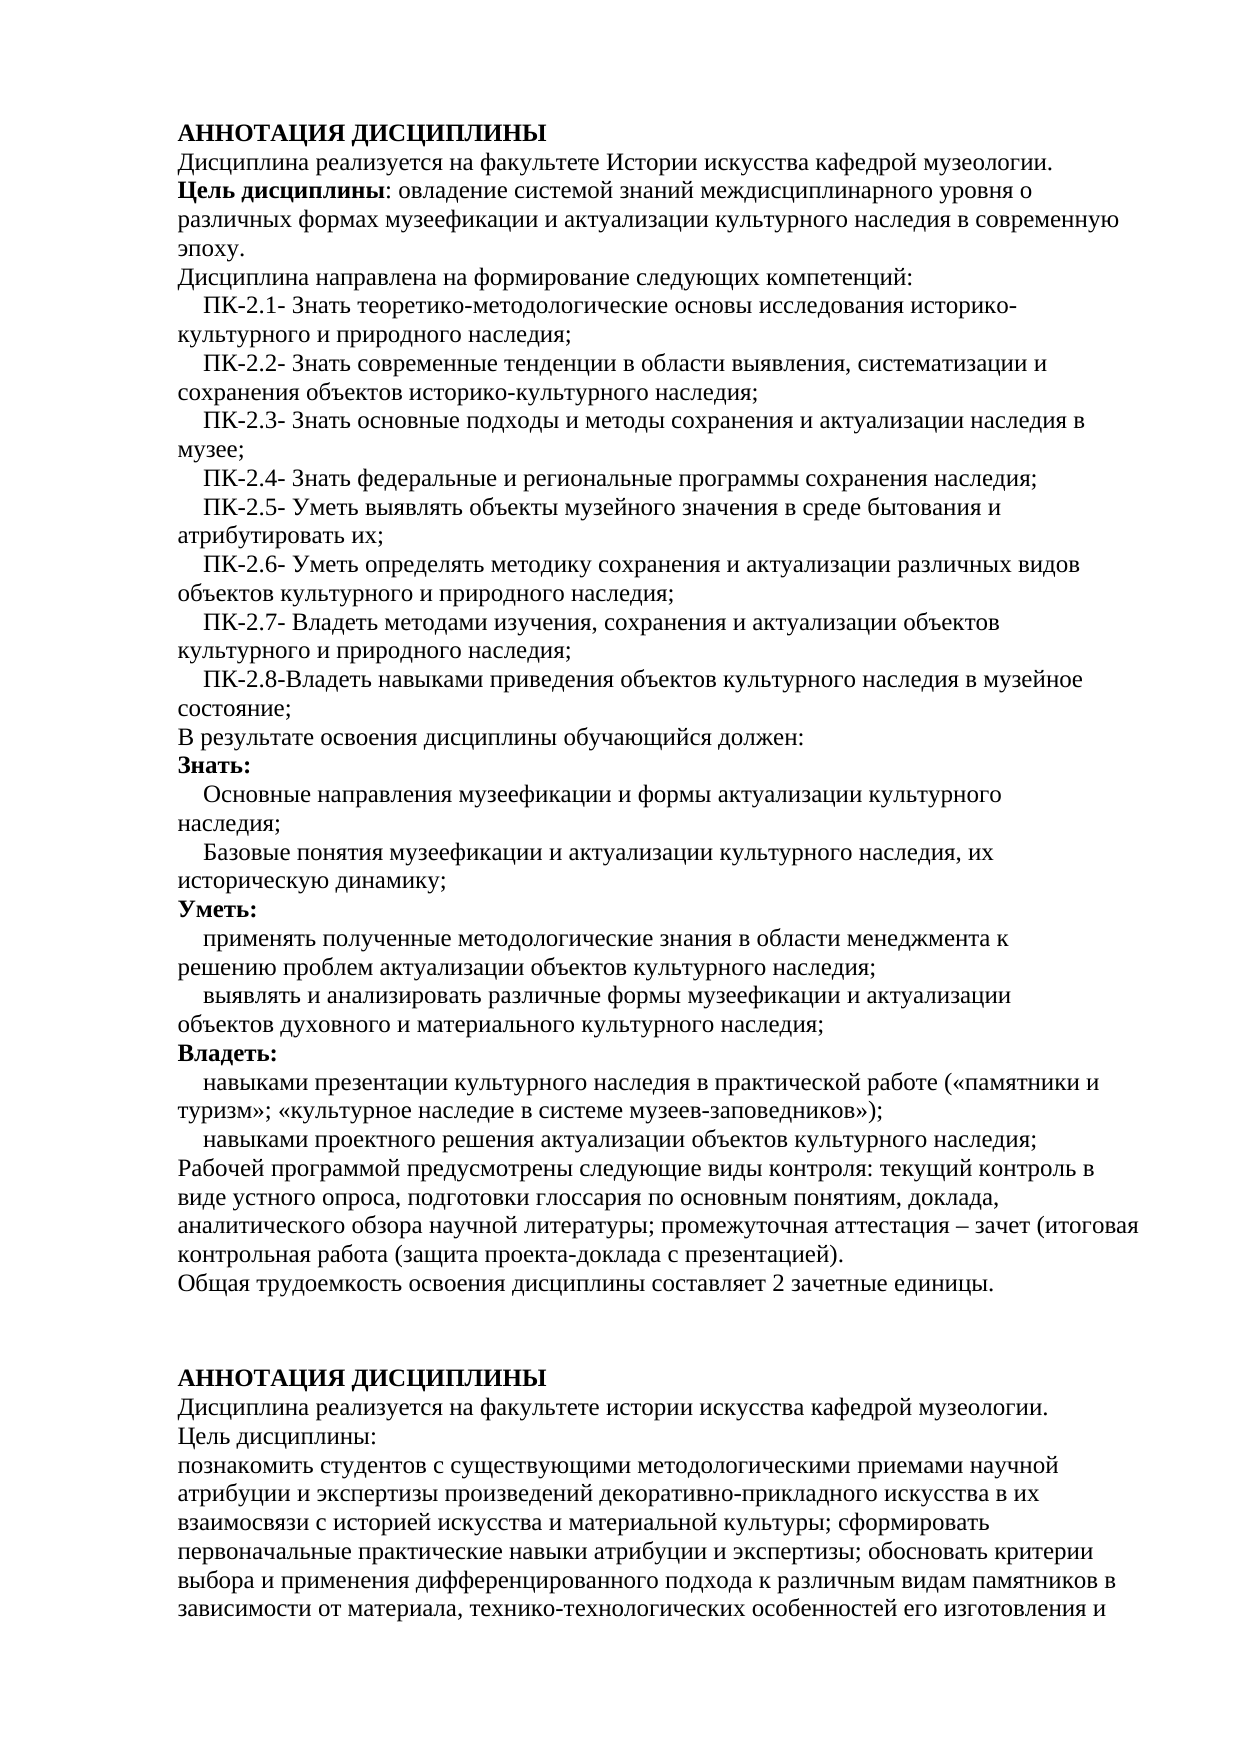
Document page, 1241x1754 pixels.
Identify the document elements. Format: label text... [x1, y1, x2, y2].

text  ПК-2.2- Знать современные тенденции в области выявления, систематизации и [177, 348, 1152, 377]
text взаимосвязи с историей искусства и материальной культуры; сформировать [177, 1507, 1152, 1536]
text объектов культурного и природного наследия; [177, 578, 1152, 607]
text первоначальные практические навыки атрибуции и экспертизы; обосновать критерии [177, 1536, 1152, 1565]
text  ПК-2.1- Знать теоретико-методологические основы исследования историко- [177, 291, 1152, 319]
text  ПК-2.6- Уметь определять методику сохранения и актуализации различных видов [177, 549, 1152, 578]
text наследия; [177, 808, 1152, 837]
text различных формах музеефикации и актуализации культурного наследия в современную [177, 204, 1152, 233]
text зависимости от материала, технико-технологических особенностей его изготовления и [177, 1593, 1152, 1622]
text  ПК-2.7- Владеть методами изучения, сохранения и актуализации объектов [177, 607, 1152, 636]
text  применять полученные методологические знания в области менеджмента к [177, 923, 1152, 952]
text состояние; [177, 693, 1152, 722]
text сохранения объектов историко-культурного наследия; [177, 377, 1152, 406]
text историческую динамику; [177, 866, 1152, 894]
text объектов духовного и материального культурного наследия; [177, 1009, 1152, 1038]
text музее; [177, 434, 1152, 463]
text Дисциплина реализуется на факультете истории искусства кафедрой музеологии. [177, 1392, 1152, 1421]
text  ПК-2.8-Владеть навыками приведения объектов культурного наследия в музейное [177, 664, 1152, 693]
text  выявлять и анализировать различные формы музеефикации и актуализации [177, 981, 1152, 1009]
text  Базовые понятия музеефикации и актуализации культурного наследия, их [177, 837, 1152, 866]
text Владеть: [177, 1038, 1152, 1067]
text туризм»; «культурное наследие в системе музеев-заповедников»); [177, 1096, 1152, 1124]
text решению проблем актуализации объектов культурного наследия; [177, 952, 1152, 981]
text культурного и природного наследия; [177, 319, 1152, 348]
text Дисциплина реализуется на факультете Истории искусства кафедрой музеологии. [177, 147, 1152, 176]
text АННОТАЦИЯ ДИСЦИПЛИНЫ [177, 1363, 1152, 1392]
text эпоху. [177, 233, 1152, 262]
text Дисциплина направлена на формирование следующих компетенций: [177, 262, 1152, 291]
text аналитического обзора научной литературы; промежуточная аттестация – зачет (итоговая [177, 1211, 1152, 1239]
text познакомить студентов с существующими методологическими приемами научной [177, 1450, 1152, 1478]
text контрольная работа (защита проекта-доклада с презентацией). [177, 1239, 1152, 1268]
text АННОТАЦИЯ ДИСЦИПЛИНЫ [177, 118, 1152, 147]
text  ПК-2.5- Уметь выявлять объекты музейного значения в среде бытования и [177, 492, 1152, 521]
text В результате освоения дисциплины обучающийся должен: [177, 722, 1152, 751]
text выбора и применения дифференцированного подхода к различным видам памятников в [177, 1565, 1152, 1593]
text Цель дисциплины: [177, 1421, 1152, 1450]
text виде устного опроса, подготовки глоссария по основным понятиям, доклада, [177, 1182, 1152, 1211]
text культурного и природного наследия; [177, 636, 1152, 664]
text Цель дисциплины: овладение системой знаний междисциплинарного уровня о [177, 176, 1152, 204]
text  навыками проектного решения актуализации объектов культурного наследия; [177, 1124, 1152, 1153]
text Общая трудоемкость освоения дисциплины составляет 2 зачетные единицы. [177, 1268, 1152, 1297]
text атрибутировать их; [177, 521, 1152, 549]
text Знать: [177, 751, 1152, 779]
text  ПК-2.4- Знать федеральные и региональные программы сохранения наследия; [177, 463, 1152, 492]
text Уметь: [177, 894, 1152, 923]
text  Основные направления музеефикации и формы актуализации культурного [177, 779, 1152, 808]
text  навыками презентации культурного наследия в практической работе («памятники и [177, 1067, 1152, 1096]
text Рабочей программой предусмотрены следующие виды контроля: текущий контроль в [177, 1153, 1152, 1182]
text  ПК-2.3- Знать основные подходы и методы сохранения и актуализации наследия в [177, 406, 1152, 434]
text атрибуции и экспертизы произведений декоративно-прикладного искусства в их [177, 1478, 1152, 1507]
